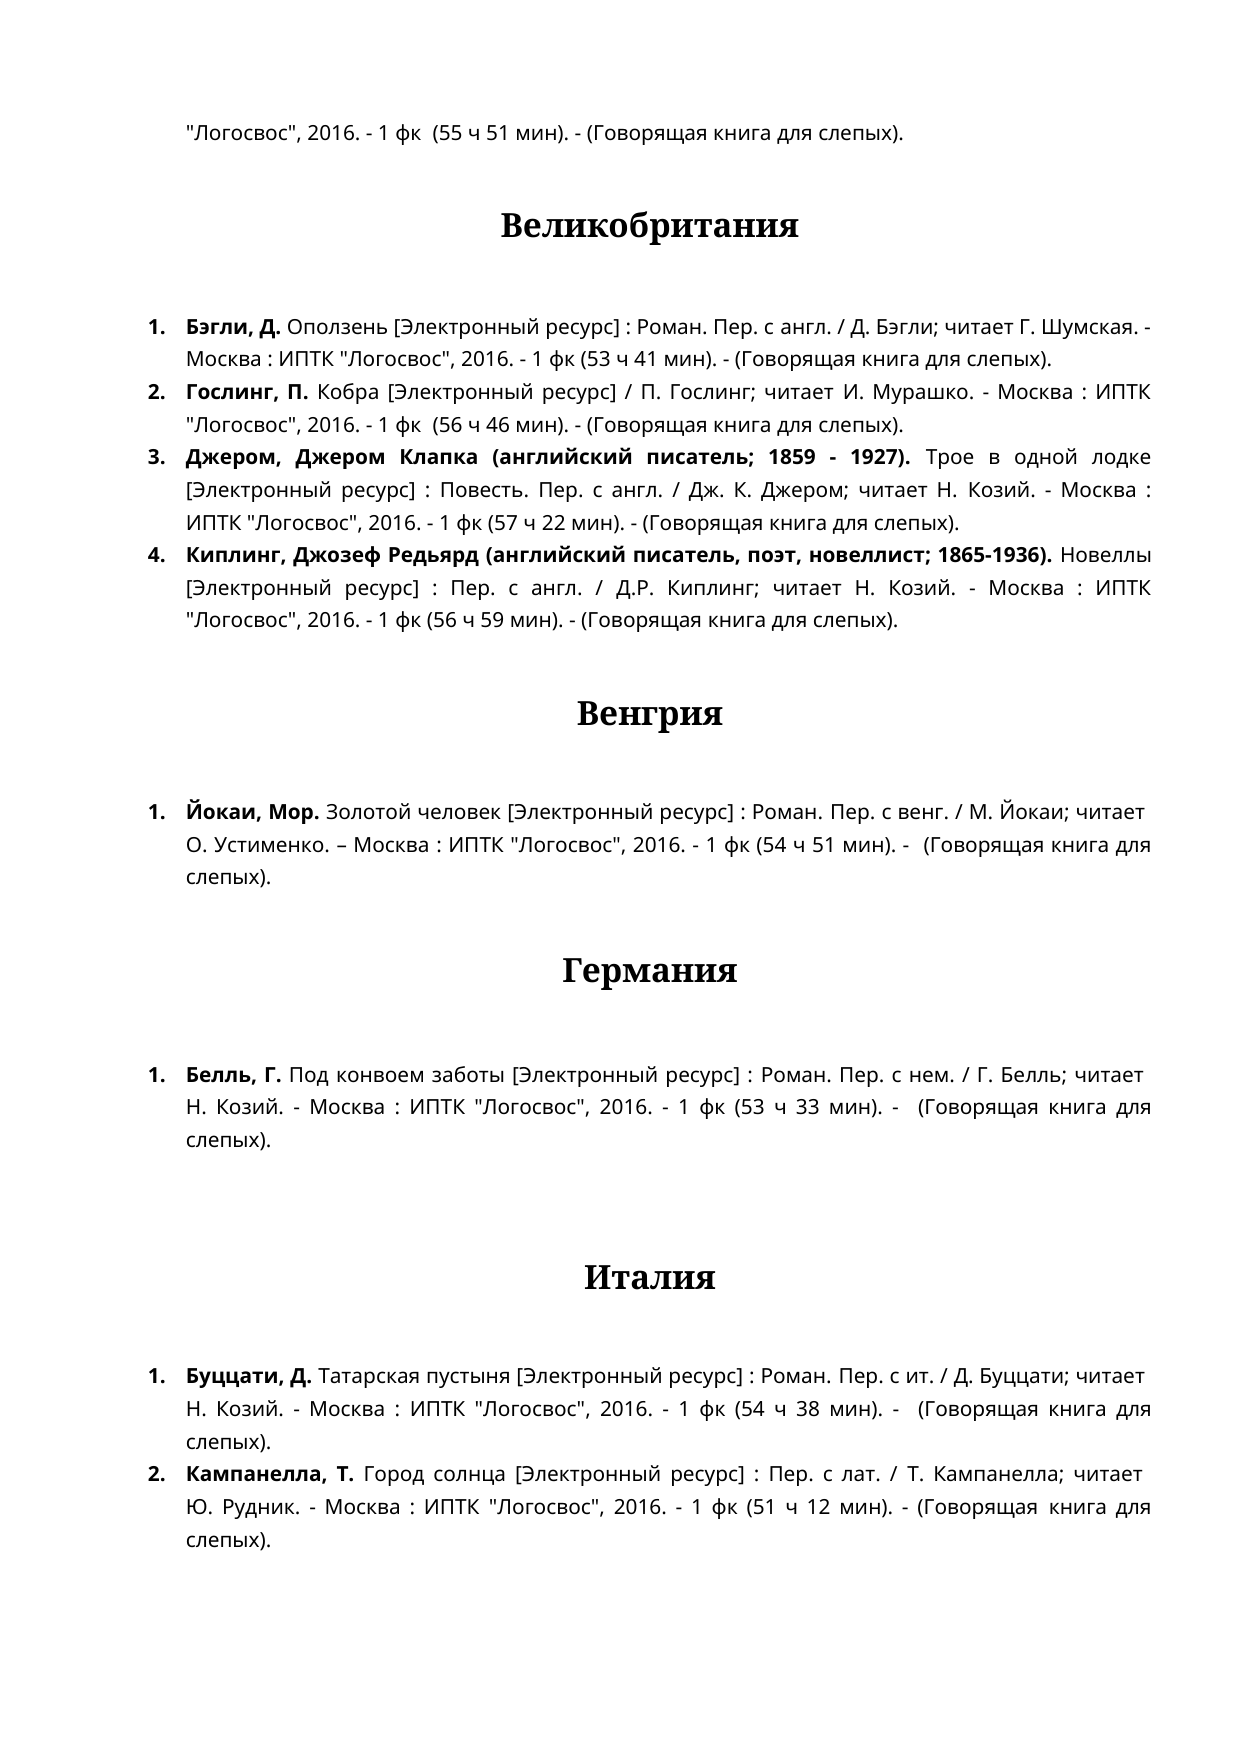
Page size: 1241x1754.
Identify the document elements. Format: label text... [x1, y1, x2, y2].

list Джером, Джером Клапка (английский писатель; 1859 - 1927). Трое в одной лодке [Электронный ресурс] : Повесть. Пер. с англ. / Дж. К. Джером; читает Н. Козий. - Москва : ИПТК "Логосвос", 2016. - 1 фк (57 ч 22 мин). - (Говорящая книга для слепых). [148, 442, 1152, 536]
list Гослинг, П. Кобра [Электронный ресурс] / П. Гослинг; читает И. Мурашко. - Москва : ИПТК "Логосвос", 2016. - 1 фк (56 ч 46 мин). - (Говорящая книга для слепых). [148, 377, 1152, 438]
list Киплинг, Джозеф Редьярд (английский писатель, поэт, новеллист; 1865-1936). Новеллы [Электронный ресурс] : Пер. с англ. / Д.Р. Киплинг; читает Н. Козий. - Москва : ИПТК "Логосвос", 2016. - 1 фк (56 ч 59 мин). - (Говорящая книга для слепых). [148, 540, 1152, 634]
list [148, 118, 1152, 147]
list Кампанелла, Т. Город солнца [Электронный ресурс] : Пер. с лат. / Т. Кампанелла; читает Ю. Рудник. - Москва : ИПТК "Логосвос", 2016. - 1 фк (51 ч 12 мин). - (Говорящая книга для слепых). [148, 1459, 1152, 1553]
list Белль, Г. Под конвоем заботы [Электронный ресурс] : Роман. Пер. с нем. / Г. Белль; читает Н. Козий. - Москва : ИПТК "Логосвос", 2016. - 1 фк (53 ч 33 мин). - (Говорящая книга для слепых). [148, 1060, 1152, 1153]
list Буццати, Д. Татарская пустыня [Электронный ресурс] : Роман. Пер. с ит. / Д. Буццати; читает Н. Козий. - Москва : ИПТК "Логосвос", 2016. - 1 фк (54 ч 38 мин). - (Говорящая книга для слепых). [148, 1362, 1152, 1455]
text Германия [148, 952, 1152, 991]
list Бэгли, Д. Оползень [Электронный ресурс] : Роман. Пер. с англ. / Д. Бэгли; читает Г. Шумская. - Москва : ИПТК "Логосвос", 2016. - 1 фк (53 ч 41 мин). - (Говорящая книга для слепых). [148, 312, 1152, 373]
text Италия [148, 1259, 1152, 1298]
subtitle Великобритания [148, 208, 1152, 246]
text Венгрия [148, 695, 1152, 733]
list Йокаи, Мор. Золотой человек [Электронный ресурс] : Роман. Пер. с венг. / М. Йокаи; читает О. Устименко. – Москва : ИПТК "Логосвос", 2016. - 1 фк (54 ч 51 мин). - (Говорящая книга для слепых). [148, 797, 1152, 891]
